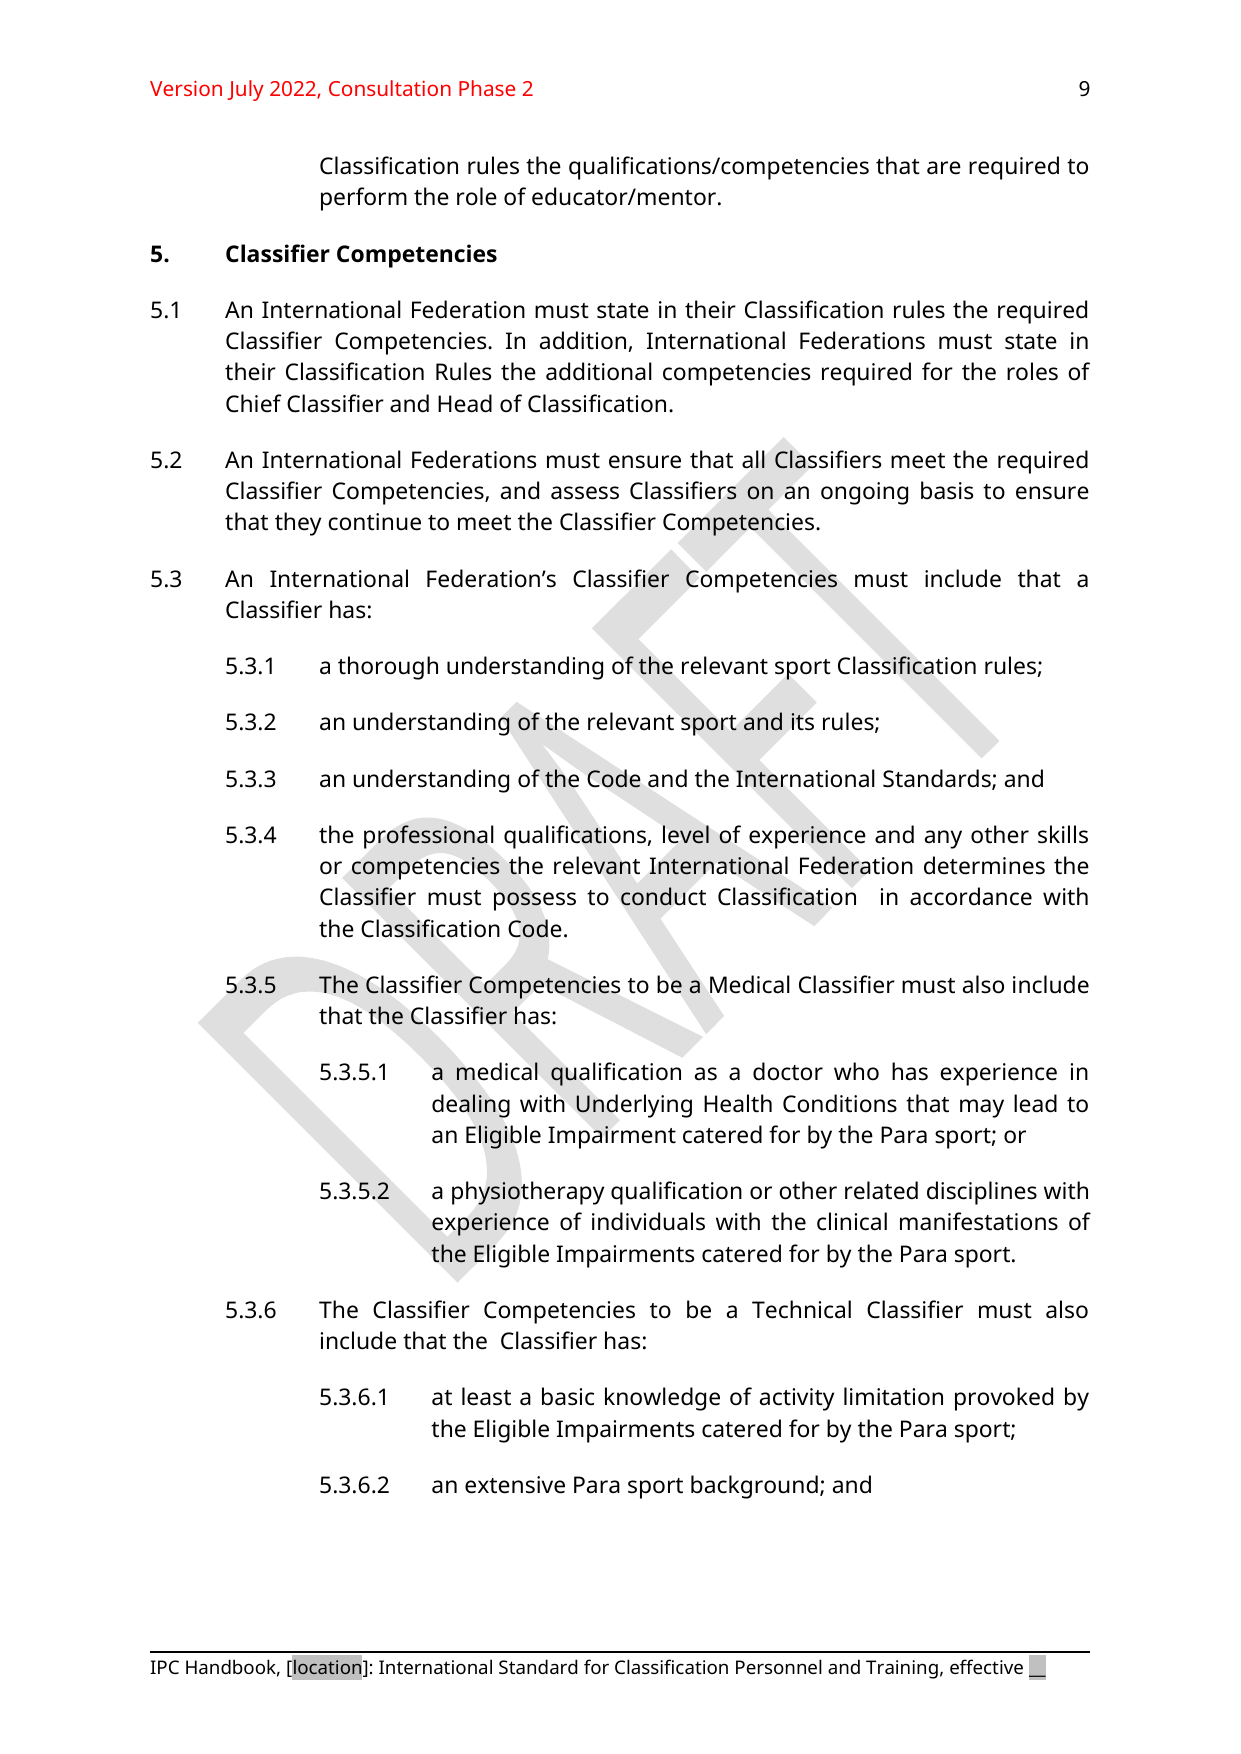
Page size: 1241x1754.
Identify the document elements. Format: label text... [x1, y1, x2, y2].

text An International Federations must ensure that all Classifiers meet the required Classifier Competencies, and assess Classifiers on an ongoing basis to ensure that they continue to meet the Classifier Competencies. [150, 444, 1090, 537]
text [225, 150, 1090, 212]
list at least a basic knowledge of activity limitation provoked by the Eligible Impairments catered for by the Para sport; [319, 1381, 1090, 1444]
list an extensive Para sport background; and [319, 1469, 1090, 1500]
text The Classifier Competencies to be a Technical Classifier must also include that the Classifier has: [225, 1294, 1090, 1356]
text a thorough understanding of the relevant sport Classification rules; [225, 650, 1090, 681]
text the professional qualifications, level of experience and any other skills or competencies the relevant International Federation determines the Classifier must possess to conduct Classification in accordance with the Classification Code. [225, 819, 1090, 944]
text The Classifier Competencies to be a Medical Classifier must also include that the Classifier has: [225, 969, 1090, 1031]
text An International Federation’s Classifier Competencies must include that a Classifier has: [150, 562, 1090, 625]
list a physiotherapy qualification or other related disciplines with experience of individuals with the clinical manifestations of the Eligible Impairments catered for by the Para sport. [319, 1175, 1090, 1269]
list a medical qualification as a doctor who has experience in dealing with Underlying Health Conditions that may lead to an Eligible Impairment catered for by the Para sport; or [319, 1056, 1090, 1150]
text an understanding of the Code and the International Standards; and [225, 762, 1090, 794]
text An International Federation must state in their Classification rules the required Classifier Competencies. In addition, International Federations must state in their Classification Rules the additional competencies required for the roles of Chief Classifier and Head of Classification. [150, 294, 1090, 419]
text Classifier Competencies [150, 237, 1090, 269]
text an understanding of the relevant sport and its rules; [225, 706, 1090, 737]
